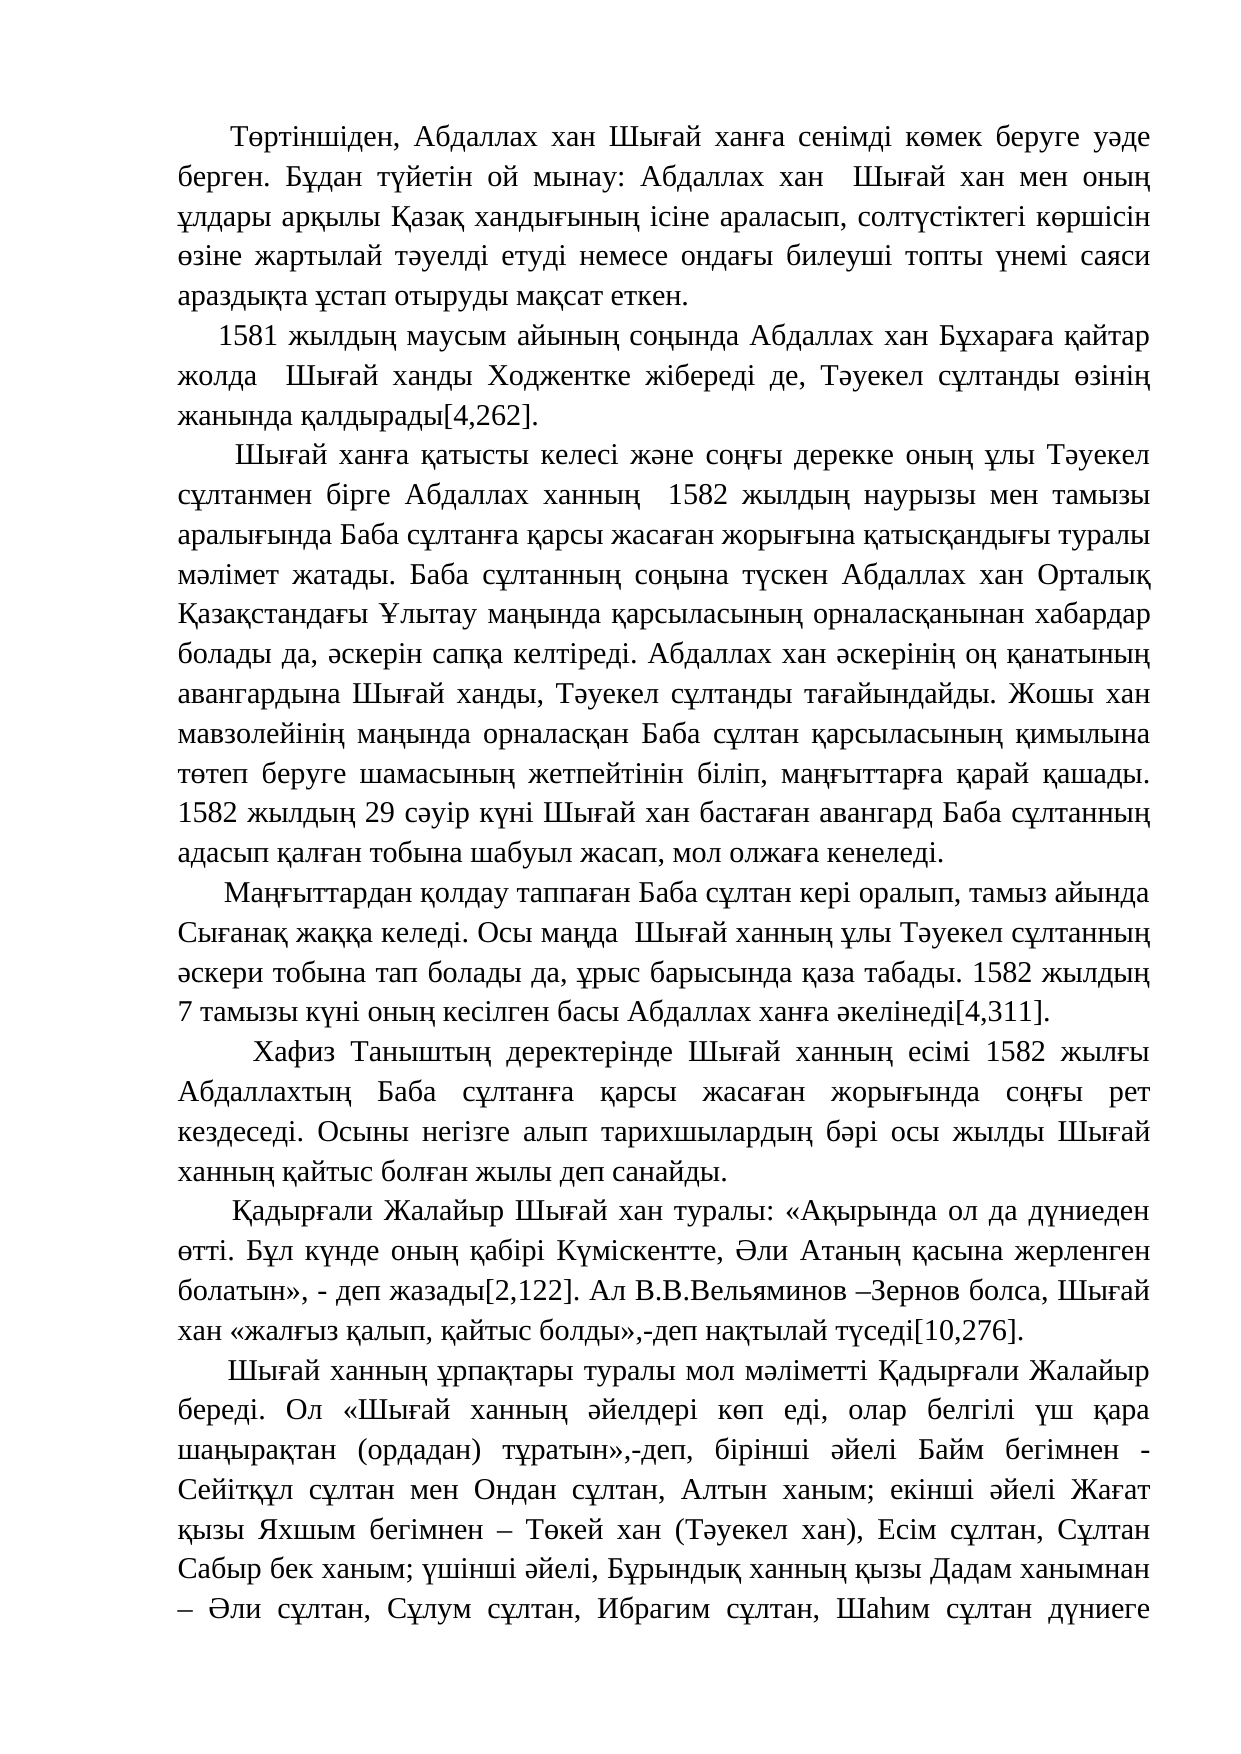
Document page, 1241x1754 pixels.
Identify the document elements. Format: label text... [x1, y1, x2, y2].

text Маңғыттардан қолдау таппаған Баба сұлтан кері оралып, тамыз айында Сығанақ жаққа келеді. Осы маңда Шығай ханның ұлы Тәуекел сұлтанның әскери тобына тап болады да, ұрыс барысында қаза табады. 1582 жылдың 7 тамызы күні оның кесілген басы Абдаллах ханға әкелінеді[4,311]. [177, 874, 1152, 1028]
text Шығай ханға қатысты келесі және соңғы дерекке оның ұлы Тәуекел сұлтанмен бірге Абдаллах ханның 1582 жылдың наурызы мен тамызы аралығында Баба сұлтанға қарсы жасаған жорығына қатысқандығы туралы мәлімет жатады. Баба сұлтанның соңына түскен Абдаллах хан Орталық Қазақстандағы Ұлытау маңында қарсыласының орналасқанынан хабардар болады да, әскерін сапқа келтіреді. Абдаллах хан әскерінің оң қанатының авангардына Шығай ханды, Тәуекел сұлтанды тағайындайды. Жошы хан мавзолейінің маңында орналасқан Баба сұлтан қарсыласының қимылына төтеп беруге шамасының жетпейтінін біліп, маңғыттарға қарай қашады. 1582 жылдың 29 сәуір күні Шығай хан бастаған авангард Баба сұлтанның адасып қалған тобына шабуыл жасап, мол олжаға кенеледі. [177, 436, 1152, 869]
text 1581 жылдың маусым айының соңында Абдаллах хан Бұхараға қайтар жолда Шығай ханды Ходжентке жібереді де, Тәуекел сұлтанды өзінің жанында қалдырады[4,262]. [177, 317, 1152, 431]
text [177, 1352, 1152, 1625]
text Хафиз Таныштың деректерінде Шығай ханның есімі 1582 жылғы Абдаллахтың Баба сұлтанға қарсы жасаған жорығында соңғы рет кездеседі. Осыны негізге алып тарихшылардың бәрі осы жылды Шығай ханның қайтыс болған жылы деп санайды. [177, 1033, 1152, 1187]
text Төртіншіден, Абдаллах хан Шығай ханға сенімді көмек беруге уәде берген. Бұдан түйетін ой мынау: Абдаллах хан Шығай хан мен оның ұлдары арқылы Қазақ хандығының ісіне араласып, солтүстіктегі көршісін өзіне жартылай тәуелді етуді немесе ондағы билеуші топты үнемі саяси араздықта ұстап отыруды мақсат еткен. [177, 118, 1152, 312]
text Қадырғали Жалайыр Шығай хан туралы: «Ақырында ол да дүниеден өтті. Бұл күнде оның қабірі Күміскентте, Әли Атаның қасына жерленген болатын», - деп жазады[2,122]. Ал В.В.Вельяминов –Зернов болса, Шығай хан «жалғыз қалып, қайтыс болды»,-деп нақтылай түседі[10,276]. [177, 1192, 1152, 1347]
